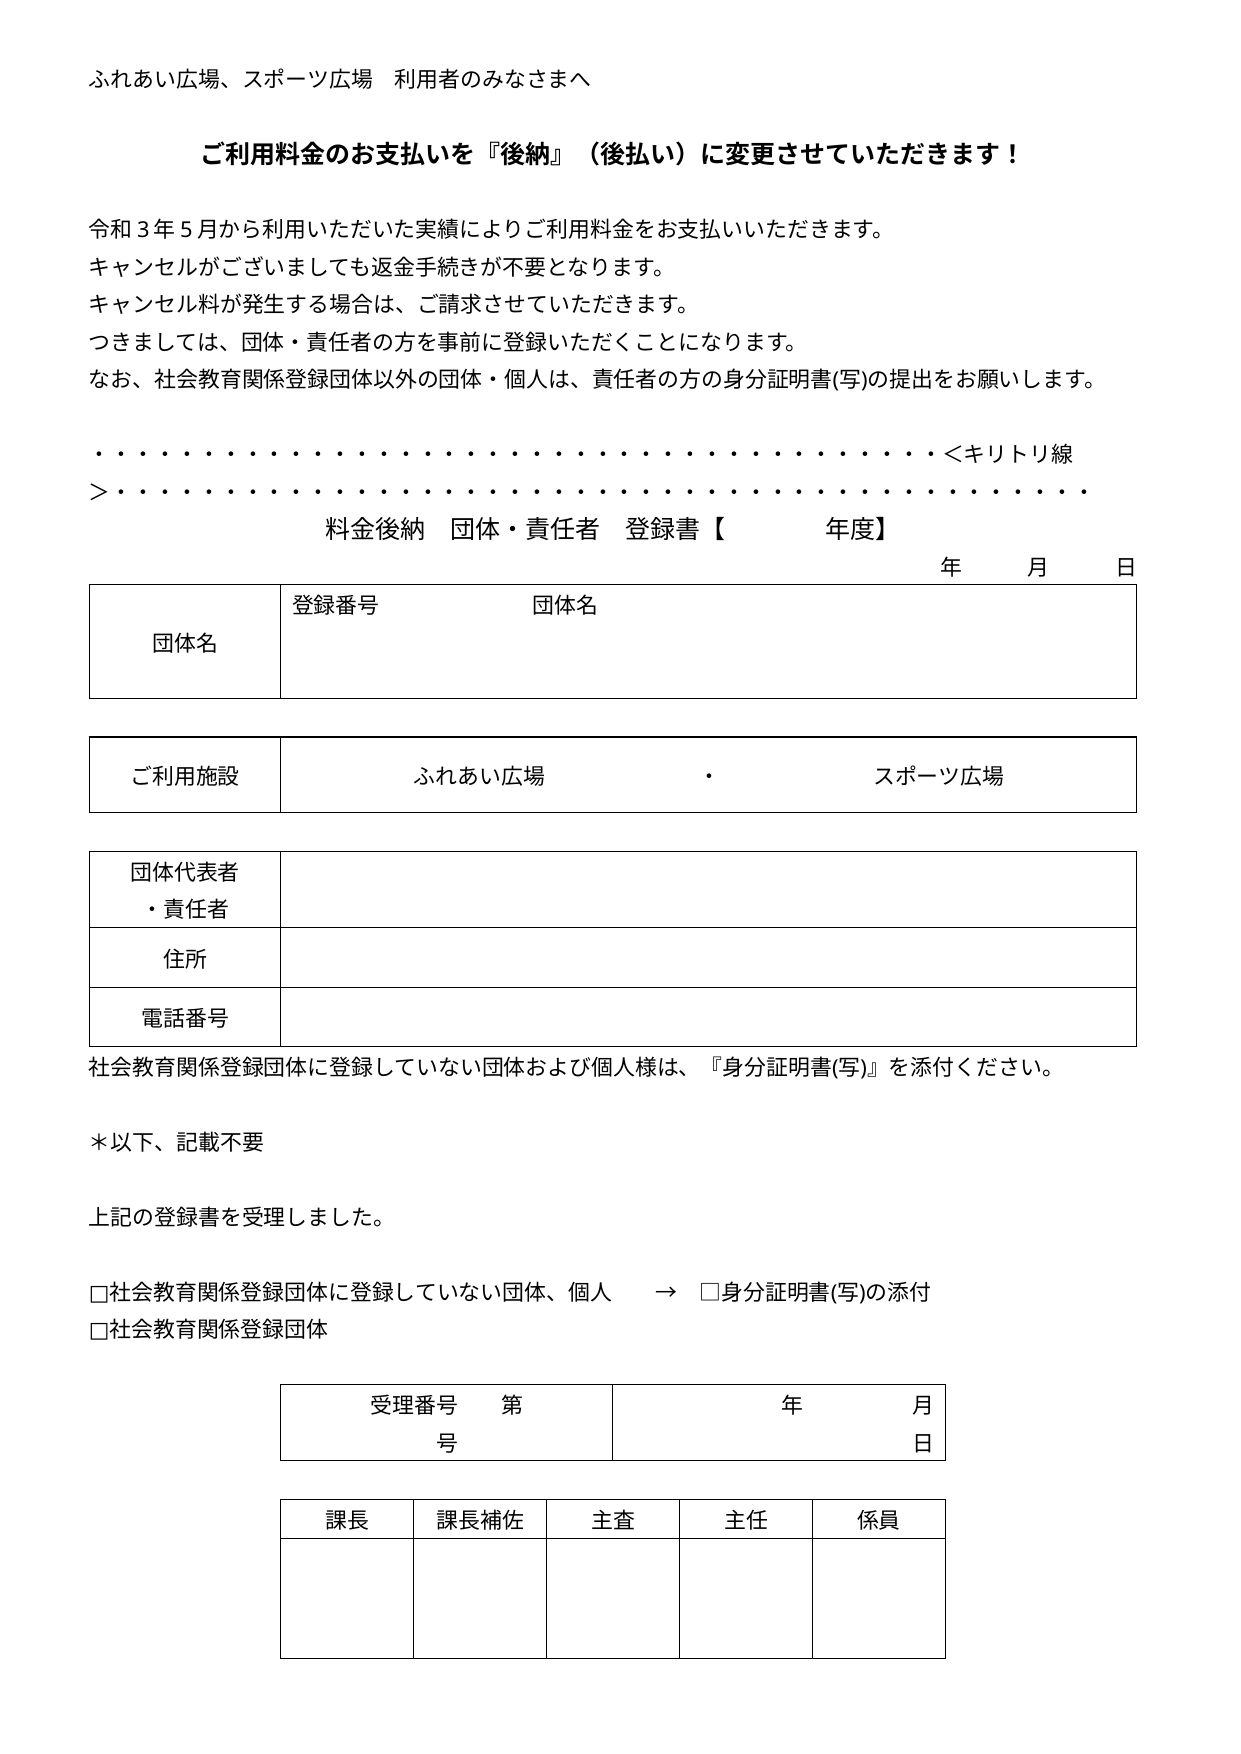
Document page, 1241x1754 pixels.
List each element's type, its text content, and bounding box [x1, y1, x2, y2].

table_header [281, 852, 1136, 927]
table_header 係員 [813, 1500, 945, 1537]
text □社会教育関係登録団体に登録していない団体、個人 → □身分証明書(写)の添付 [89, 1272, 1137, 1309]
text ＊以下、記載不要 [89, 1122, 1137, 1159]
table_cell [547, 1539, 679, 1658]
table_cell 住所 [90, 928, 280, 987]
table_header ふれあい広場 ・ スポーツ広場 [281, 738, 1136, 812]
text 料金後納 団体・責任者 登録書【 年度】 [89, 509, 1137, 547]
text なお、社会教育関係登録団体以外の団体・個人は、責任者の方の身分証明書(写)の提出をお願いします。 [89, 359, 1137, 397]
table_cell [281, 1539, 413, 1658]
text ご利用料金のお支払いを『後納』（後払い）に変更させていただきます！ [89, 134, 1137, 172]
table_header 団体代表者 ・責任者 [90, 852, 280, 927]
text 社会教育関係登録団体に登録していない団体および個人様は、『身分証明書(写)』を添付ください。 [89, 1047, 1137, 1084]
text □社会教育関係登録団体 [89, 1309, 1137, 1347]
table_cell [414, 1539, 546, 1658]
text 令和3年5月から利用いただいた実績によりご利用料金をお支払いいただきます。 [89, 209, 1137, 247]
table_header 受理番号 第 号 [281, 1385, 612, 1460]
text 上記の登録書を受理しました。 [89, 1197, 1137, 1234]
table_cell [281, 928, 1136, 987]
table_header 団体名 [90, 585, 280, 698]
text キャンセルがございましても返金手続きが不要となります。 [89, 247, 1137, 284]
text キャンセル料が発生する場合は、ご請求させていただきます。 [89, 284, 1137, 322]
table_cell 電話番号 [90, 988, 280, 1046]
table_header 主任 [680, 1500, 812, 1537]
text ふれあい広場、スポーツ広場 利用者のみなさまへ [89, 59, 1137, 97]
table_cell [813, 1539, 945, 1658]
table_header 課長補佐 [414, 1500, 546, 1537]
table_cell [281, 988, 1136, 1046]
text ・・・・・・・・・・・・・・・・・・・・・・・・・・・・・・・・・・・・・・・＜キリトリ線＞・・・・・・・・・・・・・・・・・・・・・・・・・・・・・・・・・・・・・・・・・・・・・ [89, 434, 1137, 509]
table_cell [680, 1539, 812, 1658]
text 年 月 日 [89, 547, 1137, 584]
table_header 課長 [281, 1500, 413, 1537]
text つきましては、団体・責任者の方を事前に登録いただくことになります。 [89, 322, 1137, 359]
table_header 年 月 日 [613, 1385, 945, 1460]
table_header ご利用施設 [90, 738, 280, 812]
table_header 主査 [547, 1500, 679, 1537]
table_header 登録番号 団体名 [281, 585, 1136, 698]
